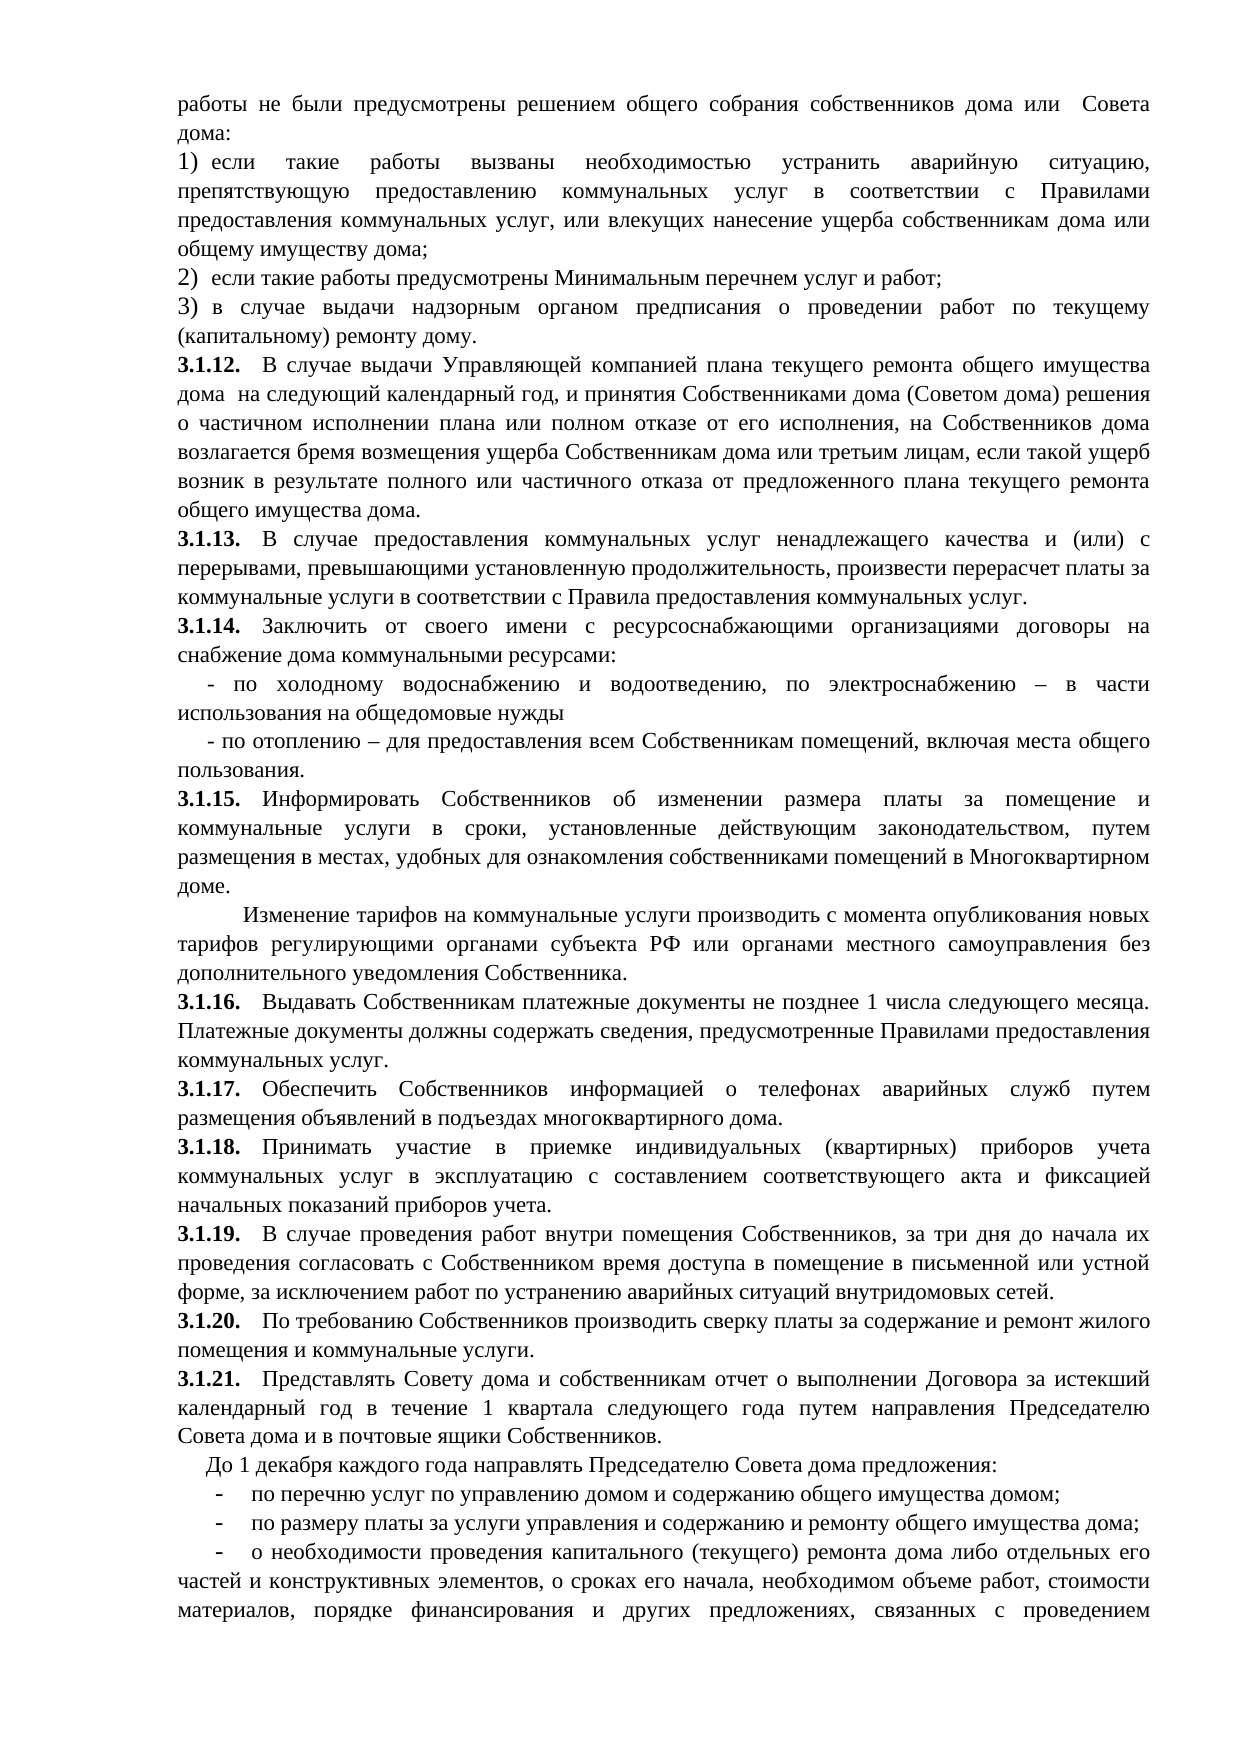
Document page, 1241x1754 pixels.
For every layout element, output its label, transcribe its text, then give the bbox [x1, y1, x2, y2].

text Изменение тарифов на коммунальные услуги производить с момента опубликования новых тарифов регулирующими органами субъекта РФ или органами местного самоуправления без дополнительного уведомления Собственника. [177, 899, 1152, 986]
list Принимать участие в приемке индивидуальных (квартирных) приборов учета коммунальных услуг в эксплуатацию с составлением соответствующего акта и фиксацией начальных показаний приборов учета. [177, 1131, 1152, 1218]
list Заключить от своего имени с ресурсоснабжающими организациями договоры на снабжение дома коммунальными ресурсами: [177, 610, 1152, 668]
text - по отоплению – для предоставления всем Собственникам помещений, включая места общего пользования. [177, 726, 1152, 784]
list Представлять Совету дома и собственникам отчет о выполнении Договора за истекший календарный год в течение 1 квартала следующего года путем направления Председателю Совета дома и в почтовые ящики Собственников. [177, 1363, 1152, 1450]
list Информировать Собственников об изменении размера платы за помещение и коммунальные услуги в сроки, установленные действующим законодательством, путем размещения в местах, удобных для ознакомления собственниками помещений в Многоквартирном доме. [177, 784, 1152, 899]
list в случае выдачи надзорным органом предписания о проведении работ по текущему (капитальному) ремонту дому. [177, 291, 1152, 349]
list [177, 1537, 1152, 1623]
list В случае выдачи Управляющей компанией плана текущего ремонта общего имущества дома на следующий календарный год, и принятия Собственниками дома (Советом дома) решения о частичном исполнении плана или полном отказе от его исполнения, на Собственников дома возлагается бремя возмещения ущерба Собственникам дома или третьим лицам, если такой ущерб возник в результате полного или частичного отказа от предложенного плана текущего ремонта общего имущества дома. [177, 349, 1152, 523]
text До 1 декабря каждого года направлять Председателю Совета дома предложения: [177, 1450, 1152, 1479]
list По требованию Собственников производить сверку платы за содержание и ремонт жилого помещения и коммунальные услуги. [177, 1305, 1152, 1363]
list по размеру платы за услуги управления и содержанию и ремонту общего имущества дома; [177, 1508, 1152, 1537]
text - по холодному водоснабжению и водоотведению, по электроснабжению – в части использования на общедомовые нужды [177, 668, 1152, 726]
list В случае проведения работ внутри помещения Собственников, за три дня до начала их проведения согласовать с Собственником время доступа в помещение в письменной или устной форме, за исключением работ по устранению аварийных ситуаций внутридомовых сетей. [177, 1218, 1152, 1305]
list по перечню услуг по управлению домом и содержанию общего имущества домом; [177, 1479, 1152, 1508]
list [177, 89, 1152, 147]
list В случае предоставления коммунальных услуг ненадлежащего качества и (или) с перерывами, превышающими установленную продолжительность, произвести перерасчет платы за коммунальные услуги в соответствии с Правила предоставления коммунальных услуг. [177, 523, 1152, 610]
list Выдавать Собственникам платежные документы не позднее 1 числа следующего месяца. Платежные документы должны содержать сведения, предусмотренные Правилами предоставления коммунальных услуг. [177, 986, 1152, 1073]
list если такие работы вызваны необходимостью устранить аварийную ситуацию, препятствующую предоставлению коммунальных услуг в соответствии с Правилами предоставления коммунальных услуг, или влекущих нанесение ущерба собственникам дома или общему имуществу дома; [177, 147, 1152, 262]
list Обеспечить Собственников информацией о телефонах аварийных служб путем размещения объявлений в подъездах многоквартирного дома. [177, 1073, 1152, 1131]
list если такие работы предусмотрены Минимальным перечнем услуг и работ; [177, 262, 1152, 291]
